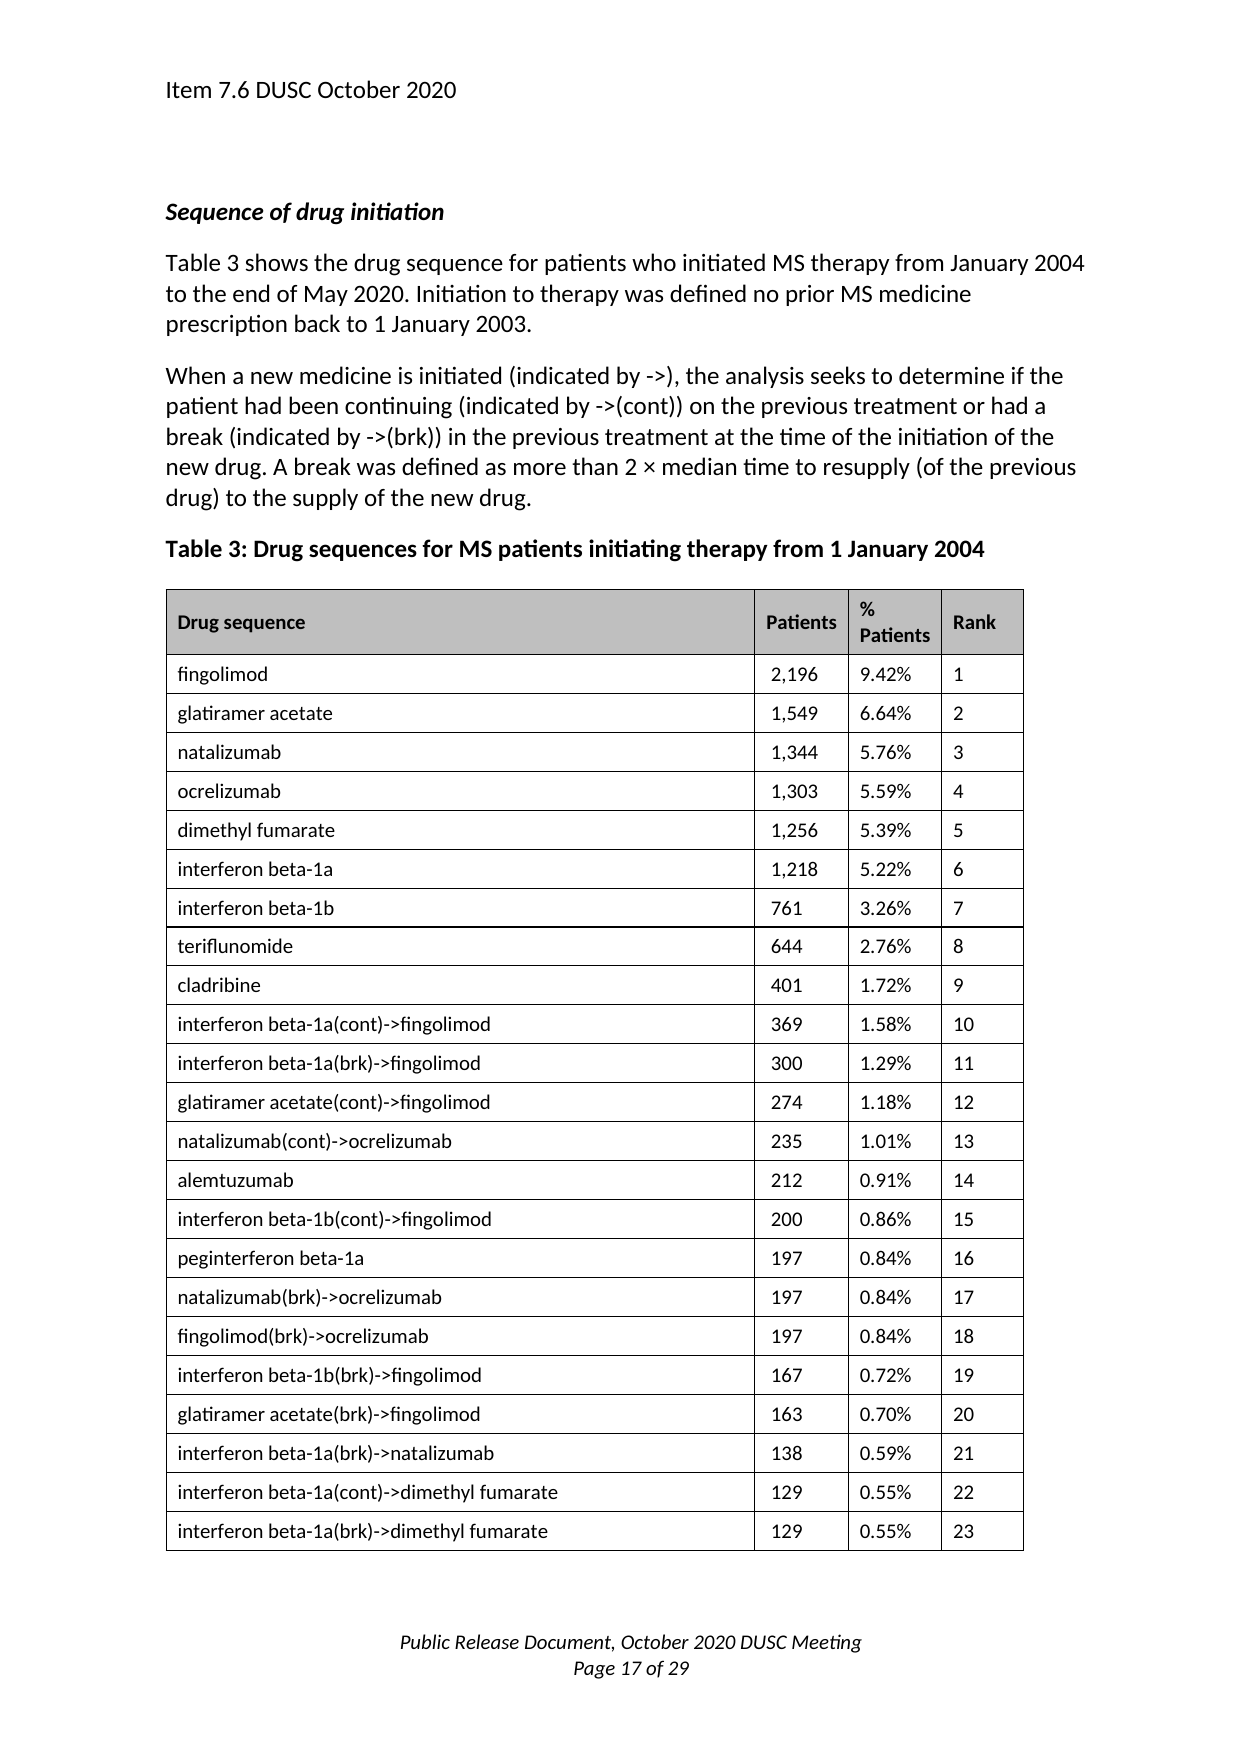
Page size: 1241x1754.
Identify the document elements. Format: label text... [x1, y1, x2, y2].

table_cell 1 [942, 655, 1023, 693]
table_cell 0.84% [849, 1278, 941, 1316]
table_cell 21 [942, 1434, 1023, 1472]
table_cell 13 [942, 1122, 1023, 1160]
table_cell natalizumab(cont)->ocrelizumab [167, 1122, 754, 1160]
table_cell 6.64% [849, 694, 941, 732]
table_cell 5.39% [849, 811, 941, 848]
table_cell 0.59% [849, 1434, 941, 1472]
table_cell 22 [942, 1473, 1023, 1511]
table_cell 17 [942, 1278, 1023, 1316]
table_cell 138 [755, 1434, 848, 1472]
table_cell natalizumab(brk)->ocrelizumab [167, 1278, 754, 1316]
table_cell 12 [942, 1083, 1023, 1121]
table_cell 4 [942, 772, 1023, 809]
table_cell 0.55% [849, 1512, 941, 1550]
table_cell 5.22% [849, 850, 941, 887]
table_cell 300 [755, 1044, 848, 1082]
table_cell 1,218 [755, 850, 848, 887]
table_cell peginterferon beta-1a [167, 1239, 754, 1277]
table_cell 274 [755, 1083, 848, 1121]
table_header Rank [942, 590, 1023, 654]
table_cell fingolimod [167, 655, 754, 693]
table_cell 1,303 [755, 772, 848, 809]
table_cell 197 [755, 1278, 848, 1316]
table_cell interferon beta-1b(brk)->fingolimod [167, 1356, 754, 1394]
table_cell glatiramer acetate(brk)->fingolimod [167, 1395, 754, 1433]
subtitle Sequence of drug initiation [165, 196, 1098, 227]
table_cell 401 [755, 966, 848, 1004]
table_cell interferon beta-1b [167, 889, 754, 926]
table_cell ocrelizumab [167, 772, 754, 809]
table_cell teriflunomide [167, 928, 754, 965]
table_cell 18 [942, 1317, 1023, 1355]
table_cell 7 [942, 889, 1023, 926]
table_cell 2,196 [755, 655, 848, 693]
table_cell 9 [942, 966, 1023, 1004]
table_cell 212 [755, 1161, 848, 1199]
table_cell 1,344 [755, 733, 848, 771]
table_cell 235 [755, 1122, 848, 1160]
table_cell 5 [942, 811, 1023, 848]
table_cell 0.70% [849, 1395, 941, 1433]
table_cell 0.84% [849, 1317, 941, 1355]
table_cell 761 [755, 889, 848, 926]
table_cell 0.55% [849, 1473, 941, 1511]
table_cell 1.18% [849, 1083, 941, 1121]
table_cell 163 [755, 1395, 848, 1433]
table_cell 129 [755, 1512, 848, 1550]
table_cell 2.76% [849, 928, 941, 965]
table_cell 19 [942, 1356, 1023, 1394]
table_cell 20 [942, 1395, 1023, 1433]
table_header % Patients [849, 590, 941, 654]
table_cell 197 [755, 1239, 848, 1277]
table_cell interferon beta-1a(cont)->fingolimod [167, 1005, 754, 1043]
table_cell 0.72% [849, 1356, 941, 1394]
table_cell 200 [755, 1200, 848, 1238]
table_cell 0.86% [849, 1200, 941, 1238]
table_cell natalizumab [167, 733, 754, 771]
table_cell 1.72% [849, 966, 941, 1004]
table_cell 167 [755, 1356, 848, 1394]
table_cell 9.42% [849, 655, 941, 693]
table_cell 6 [942, 850, 1023, 887]
table_cell 197 [755, 1317, 848, 1355]
table_cell interferon beta-1a [167, 850, 754, 887]
text When a new medicine is initiated (indicated by ->), the analysis seeks to determine if the patient had been continuing (indicated by ->(cont)) on the previous treatment or had a break (indicated by ->(brk)) in the previous treatment at the time of the initiation of the new drug. A break was defined as more than 2 × median time to resupply (of the previous drug) to the supply of the new drug. [165, 360, 1098, 513]
table_cell 5.59% [849, 772, 941, 809]
table_cell interferon beta-1a(brk)->fingolimod [167, 1044, 754, 1082]
table_cell 1,256 [755, 811, 848, 848]
table_cell 2 [942, 694, 1023, 732]
table_cell 8 [942, 928, 1023, 965]
table_cell 644 [755, 928, 848, 965]
table_cell 0.84% [849, 1239, 941, 1277]
table_header Drug sequence [167, 590, 754, 654]
table_cell interferon beta-1a(brk)->dimethyl fumarate [167, 1512, 754, 1550]
text Table 3 shows the drug sequence for patients who initiated MS therapy from January 2004 to the end of May 2020. Initiation to therapy was defined no prior MS medicine prescription back to 1 January 2003. [165, 248, 1098, 339]
table_header Patients [755, 590, 848, 654]
table_cell 11 [942, 1044, 1023, 1082]
table_cell 10 [942, 1005, 1023, 1043]
table_cell 1,549 [755, 694, 848, 732]
table_cell glatiramer acetate(cont)->fingolimod [167, 1083, 754, 1121]
table_cell interferon beta-1a(cont)->dimethyl fumarate [167, 1473, 754, 1511]
table_cell 369 [755, 1005, 848, 1043]
table_cell glatiramer acetate [167, 694, 754, 732]
table_cell interferon beta-1a(brk)->natalizumab [167, 1434, 754, 1472]
table_cell 3 [942, 733, 1023, 771]
table_cell fingolimod(brk)->ocrelizumab [167, 1317, 754, 1355]
table_cell 16 [942, 1239, 1023, 1277]
text Table 3: Drug sequences for MS patients initiating therapy from 1 January 2004 [165, 533, 1098, 564]
table_cell 14 [942, 1161, 1023, 1199]
table_cell 1.58% [849, 1005, 941, 1043]
table_cell 23 [942, 1512, 1023, 1550]
table_cell 1.29% [849, 1044, 941, 1082]
table_cell alemtuzumab [167, 1161, 754, 1199]
table_cell 15 [942, 1200, 1023, 1238]
table_cell dimethyl fumarate [167, 811, 754, 848]
table_cell 3.26% [849, 889, 941, 926]
table_cell interferon beta-1b(cont)->fingolimod [167, 1200, 754, 1238]
table_cell 0.91% [849, 1161, 941, 1199]
table_cell 1.01% [849, 1122, 941, 1160]
table_cell cladribine [167, 966, 754, 1004]
table_cell 5.76% [849, 733, 941, 771]
table_cell 129 [755, 1473, 848, 1511]
